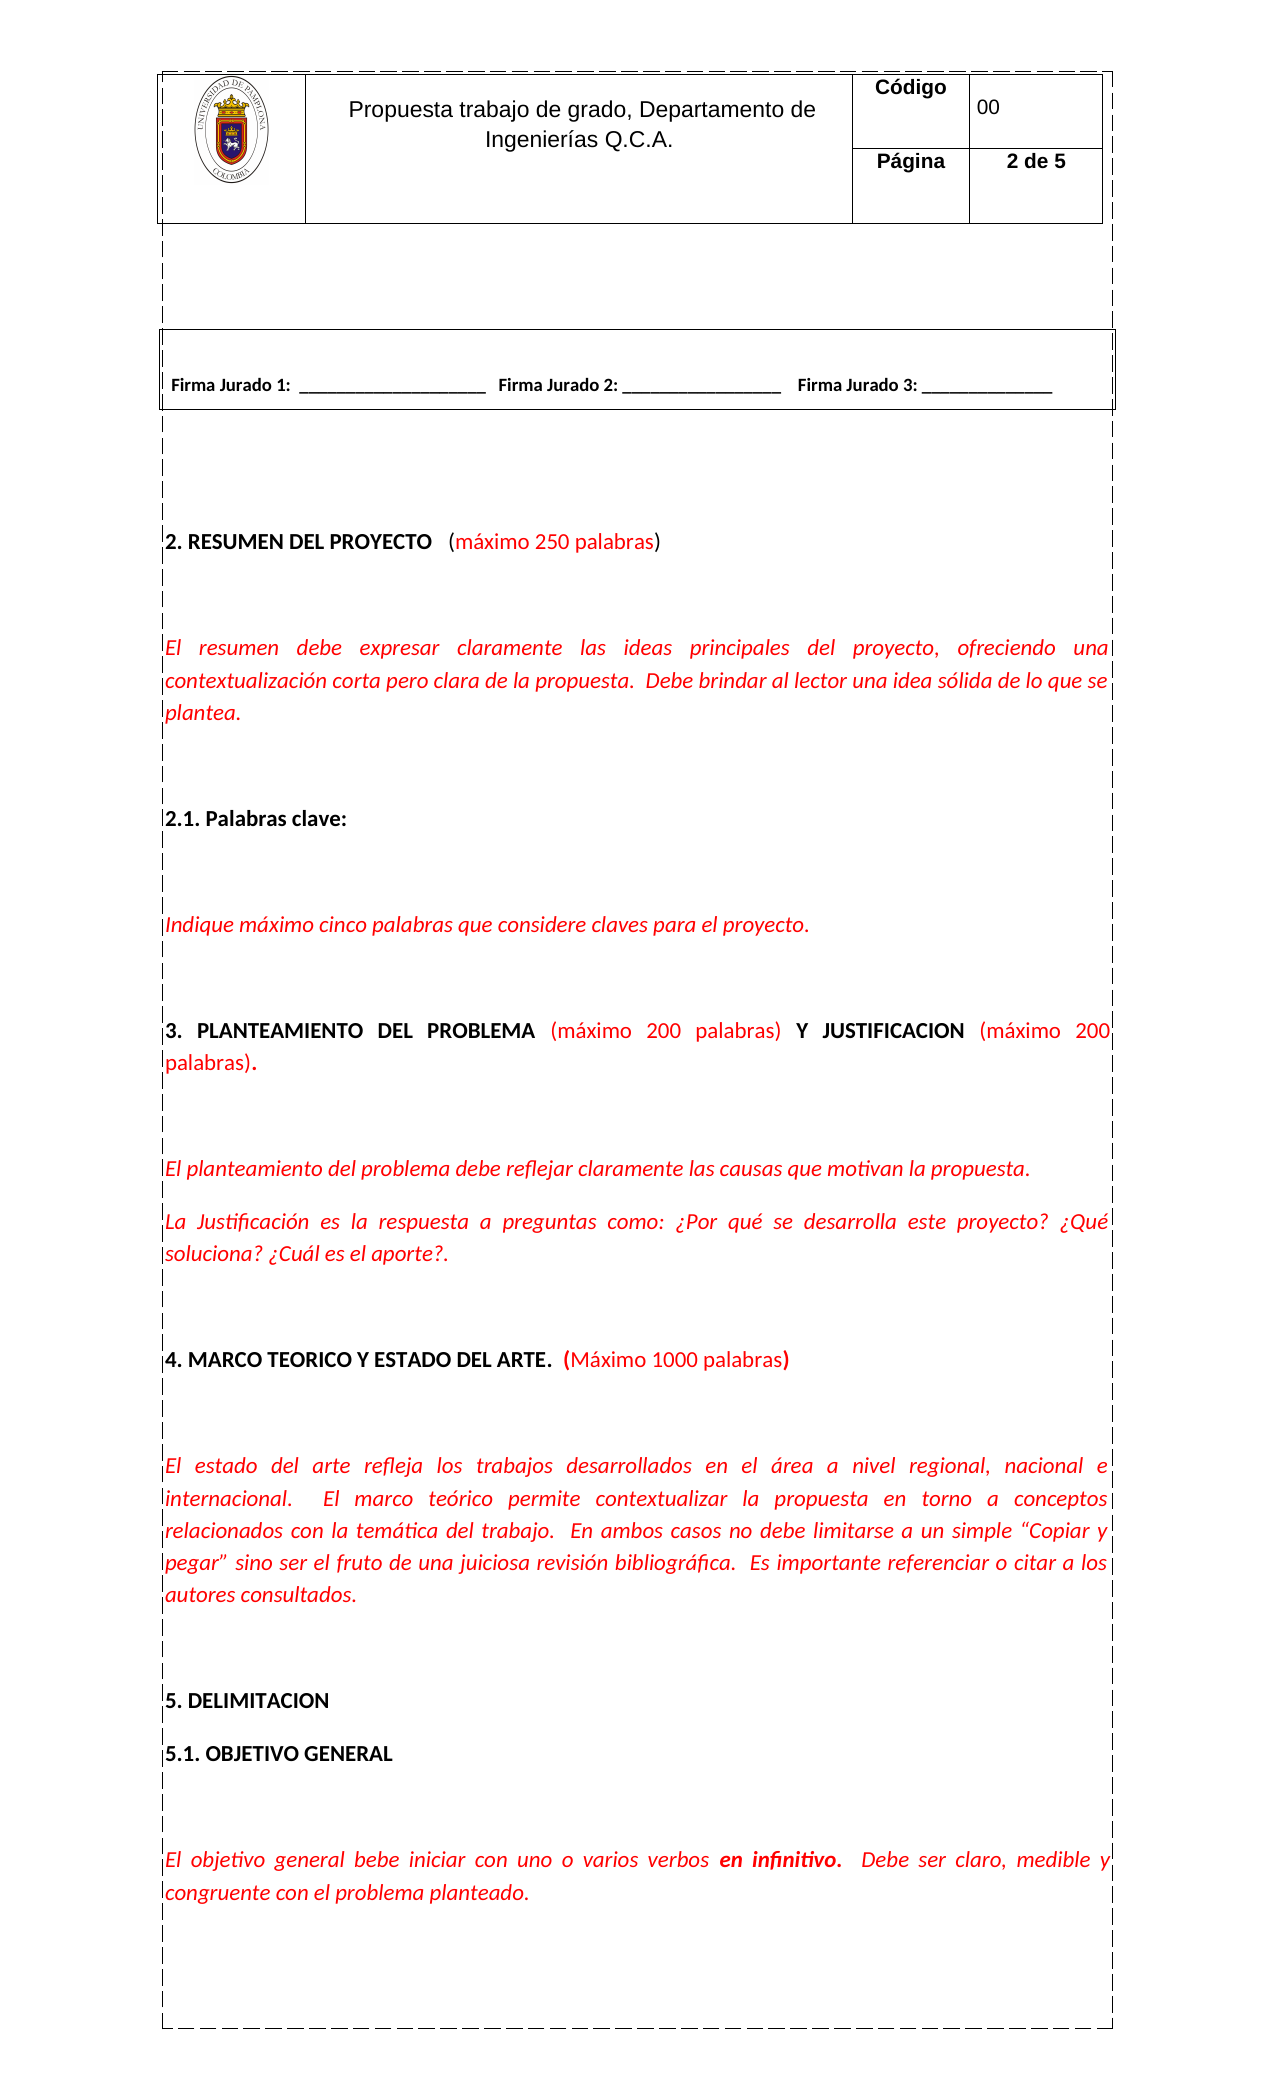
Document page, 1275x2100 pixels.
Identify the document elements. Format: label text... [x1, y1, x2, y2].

text El estado del arte refleja los trabajos desarrollados en el área a nivel regional, nacional e internacional. El marco teórico permite contextualizar la propuesta en torno a conceptos relacionados con la temática del trabajo. En ambos casos no debe limitarse a un simple “Copiar y pegar” sino ser el fruto de una juiciosa revisión bibliográfica. Es importante referenciar o citar a los autores consultados. [165, 1452, 1110, 1608]
text Indique máximo cinco palabras que considere claves para el proyecto. [165, 910, 1110, 938]
text El planteamiento del problema debe reflejar claramente las causas que motivan la propuesta. [165, 1154, 1110, 1182]
text 5. DELIMITACION [165, 1686, 1110, 1714]
text 2.1. Palabras clave: [165, 804, 1110, 832]
text 3. PLANTEAMIENTO DEL PROBLEMA (máximo 200 palabras) Y JUSTIFICACION (máximo 200 palabras). [165, 1016, 1110, 1076]
text 2. RESUMEN DEL PROYECTO (máximo 250 palabras) [165, 527, 1110, 556]
text La Justificación es la respuesta a preguntas como: ¿Por qué se desarrolla este proyecto? ¿Qué soluciona? ¿Cuál es el aporte?. [165, 1207, 1110, 1267]
text 5.1. OBJETIVO GENERAL [165, 1739, 1110, 1767]
text El objetivo general bebe iniciar con uno o varios verbos en infinitivo. Debe ser claro, medible y congruente con el problema planteado. [165, 1845, 1110, 1906]
picture [193, 75, 270, 185]
text 4. MARCO TEORICO Y ESTADO DEL ARTE. (Máximo 1000 palabras) [165, 1346, 1110, 1373]
text El resumen debe expresar claramente las ideas principales del proyecto, ofreciendo una contextualización corta pero clara de la propuesta. Debe brindar al lector una idea sólida de lo que se plantea. [165, 633, 1110, 726]
